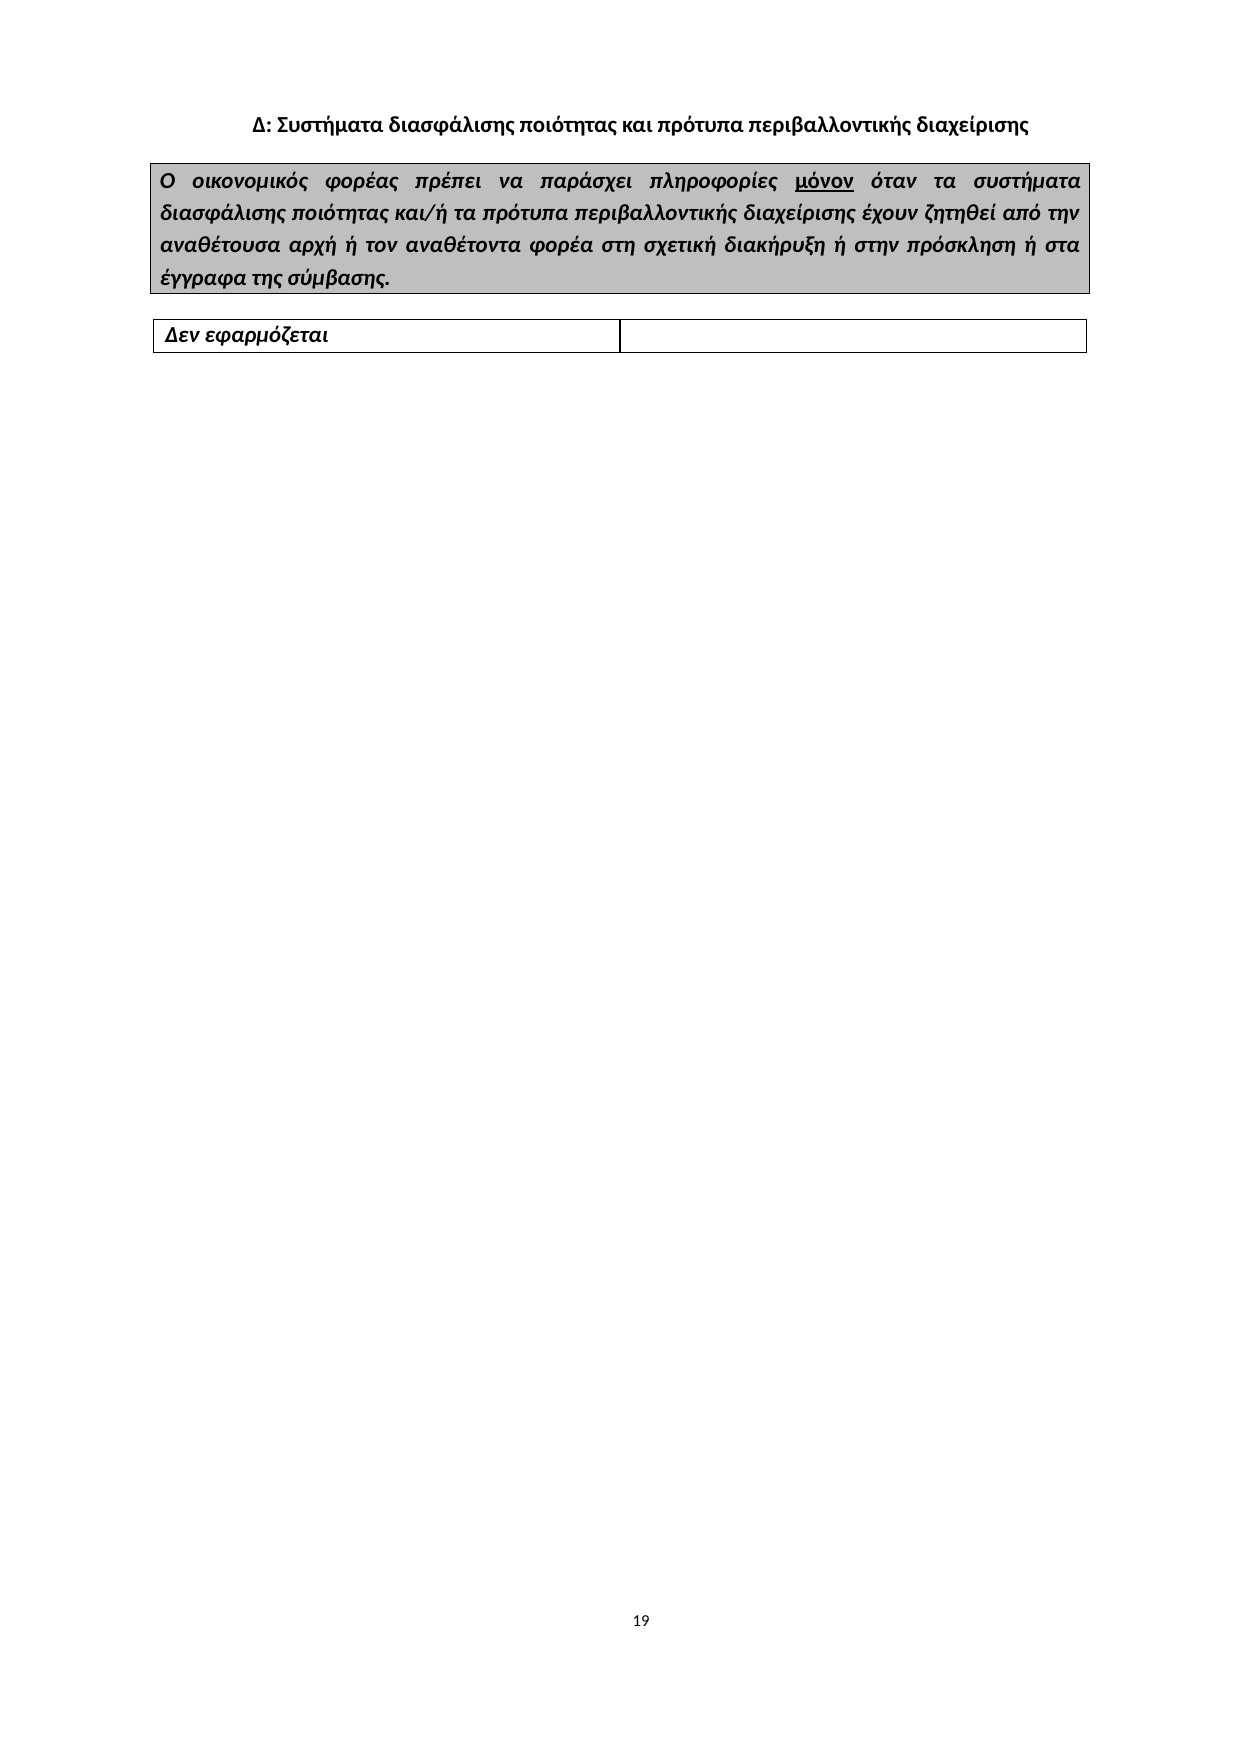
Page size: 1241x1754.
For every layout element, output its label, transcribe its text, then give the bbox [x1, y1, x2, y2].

table_header Δεν εφαρμόζεται [154, 320, 619, 352]
text Δ: Συστήματα διασφάλισης ποιότητας και πρότυπα περιβαλλοντικής διαχείρισης [159, 110, 1081, 138]
table_header [621, 320, 1086, 352]
text Ο οικονομικός φορέας πρέπει να παράσχει πληροφορίες μόνον όταν τα συστήματα διασφάλισης ποιότητας και/ή τα πρότυπα περιβαλλοντικής διαχείρισης έχουν ζητηθεί από την αναθέτουσα αρχή ή τον αναθέτοντα φορέα στη σχετική διακήρυξη ή στην πρόσκληση ή στα έγγραφα της σύμβασης. [151, 164, 1089, 293]
